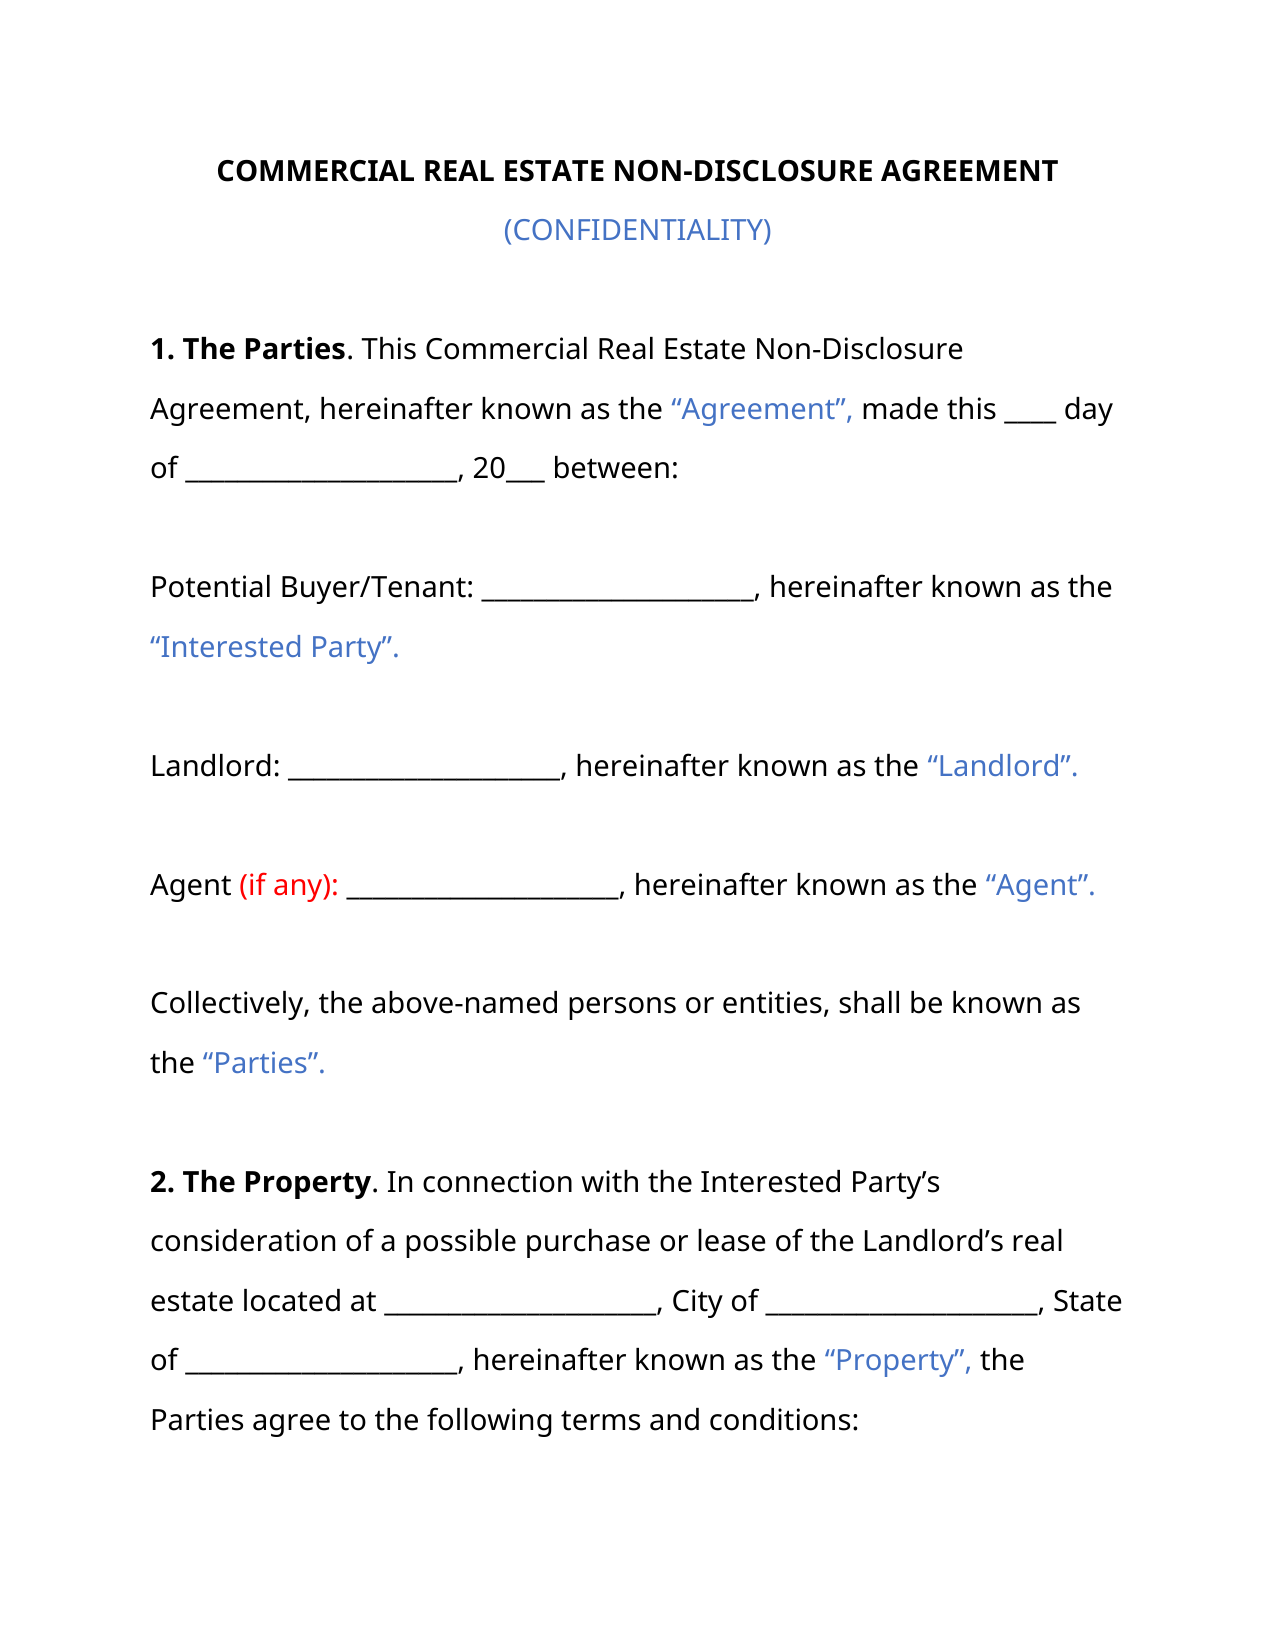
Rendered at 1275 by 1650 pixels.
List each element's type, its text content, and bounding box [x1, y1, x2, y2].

text Potential Buyer/Tenant: _____________________, hereinafter known as the “Interested Party”. [150, 566, 1125, 666]
text Collectively, the above-named persons or entities, shall be known as the “Parties”. [150, 983, 1125, 1082]
text (CONFIDENTIALITY) [150, 209, 1125, 249]
text Agent (if any): _____________________, hereinafter known as the “Agent”. [150, 864, 1125, 903]
text 1. The Parties. This Commercial Real Estate Non-Disclosure Agreement, hereinafter known as the “Agreement”, made this ____ day of _____________________, 20___ between: [150, 328, 1125, 487]
subtitle COMMERCIAL REAL ESTATE NON-DISCLOSURE AGREEMENT [150, 150, 1125, 190]
text 2. The Property. In connection with the Interested Party’s consideration of a possible purchase or lease of the Landlord’s real estate located at _____________________, City of _____________________, State of _____________________, hereinafter known as the “Property”, the Parties agree to the following terms and conditions: [150, 1161, 1125, 1439]
text Landlord: _____________________, hereinafter known as the “Landlord”. [150, 745, 1125, 784]
